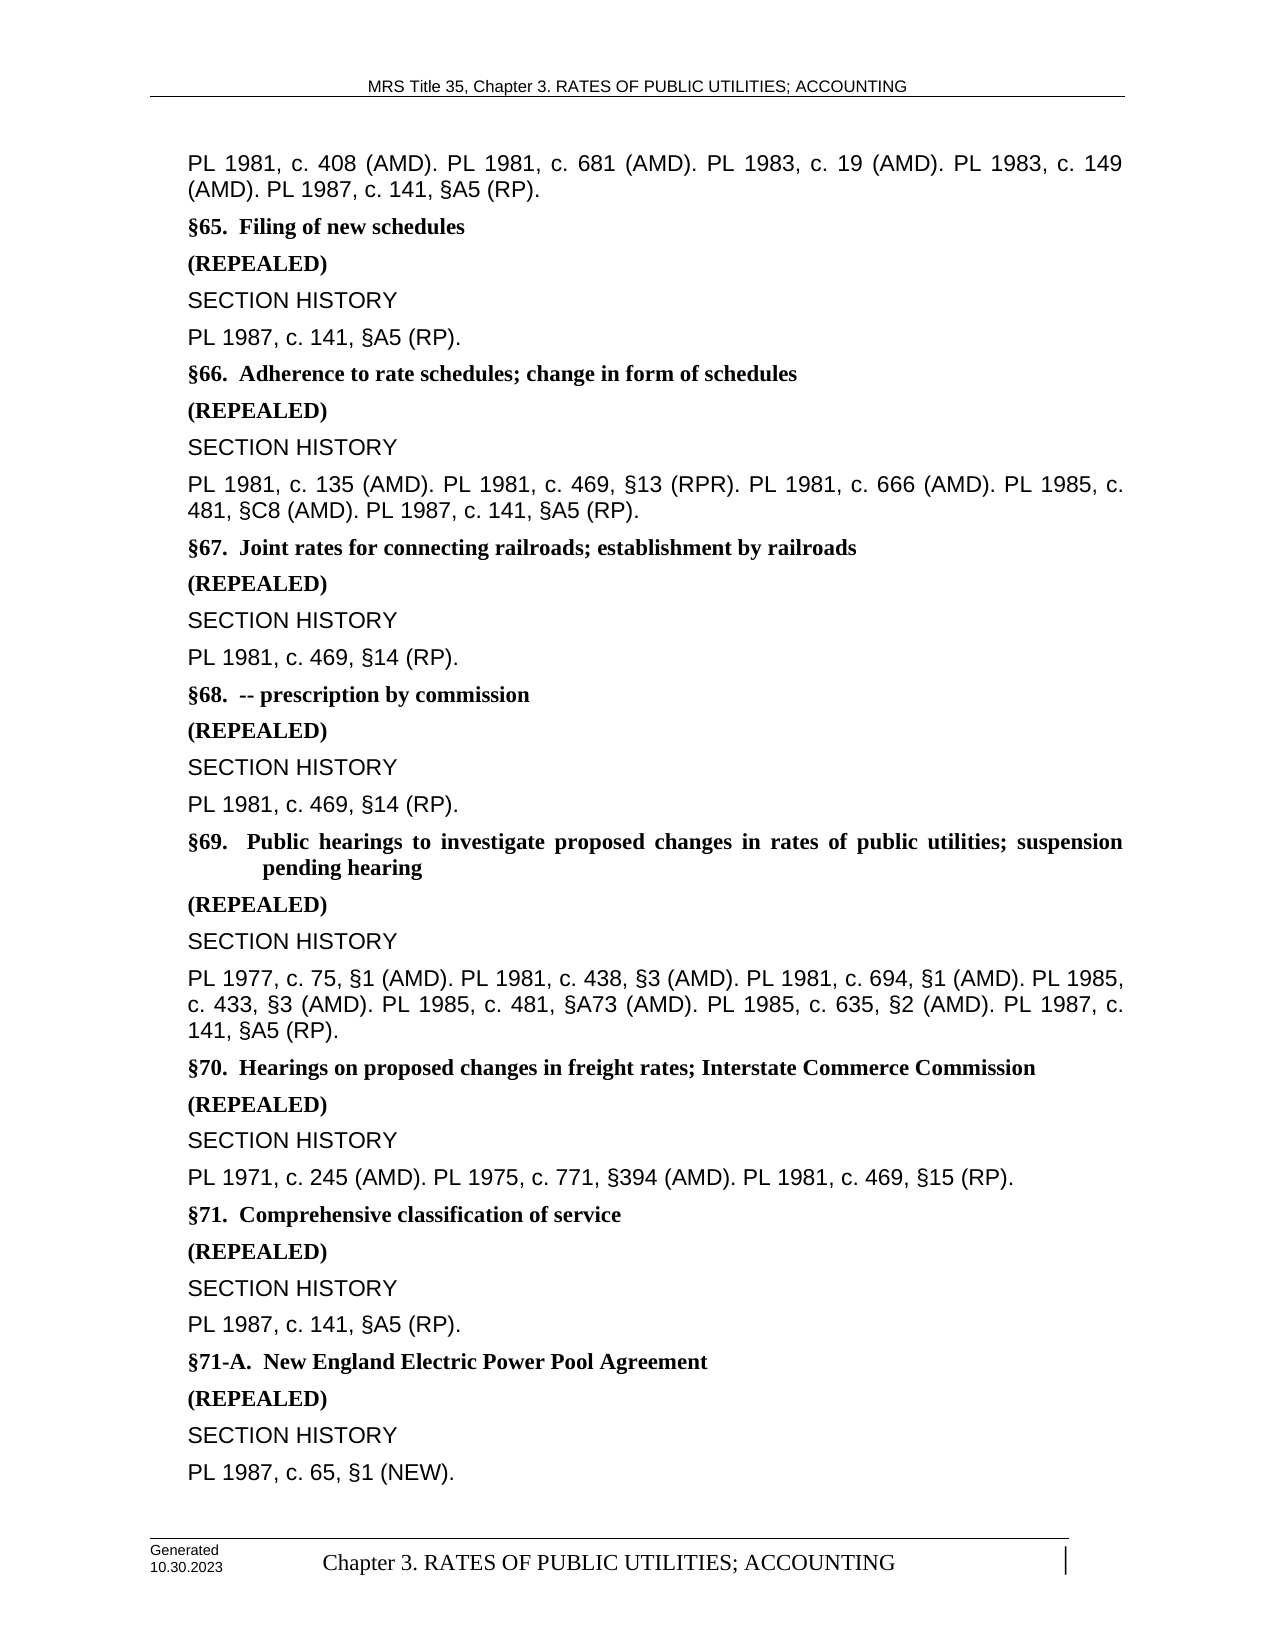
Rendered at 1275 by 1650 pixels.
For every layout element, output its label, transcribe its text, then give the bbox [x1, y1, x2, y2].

text §71-A. New England Electric Power Pool Agreement [187, 1348, 1125, 1374]
text §66. Adherence to rate schedules; change in form of schedules [187, 360, 1125, 387]
text PL 1977, c. 75, §1 (AMD). PL 1981, c. 438, §3 (AMD). PL 1981, c. 694, §1 (AMD). PL 1985, c. 433, §3 (AMD). PL 1985, c. 481, §A73 (AMD). PL 1985, c. 635, §2 (AMD). PL 1987, c. 141, §A5 (RP). [187, 964, 1125, 1043]
text (REPEALED) [187, 1385, 1125, 1411]
text SECTION HISTORY [187, 928, 1125, 954]
text PL 1981, c. 469, §14 (RP). [187, 644, 1125, 670]
text SECTION HISTORY [187, 1274, 1125, 1301]
text (REPEALED) [187, 891, 1125, 917]
text (REPEALED) [187, 250, 1125, 276]
text PL 1987, c. 65, §1 (NEW). [187, 1458, 1125, 1485]
text §65. Filing of new schedules [187, 213, 1125, 239]
text (REPEALED) [187, 397, 1125, 423]
text (REPEALED) [187, 1238, 1125, 1264]
text PL 1987, c. 141, §A5 (RP). [187, 323, 1125, 350]
text (REPEALED) [187, 717, 1125, 744]
text PL 1981, c. 469, §14 (RP). [187, 791, 1125, 817]
text PL 1981, c. 135 (AMD). PL 1981, c. 469, §13 (RPR). PL 1981, c. 666 (AMD). PL 1985, c. 481, §C8 (AMD). PL 1987, c. 141, §A5 (RP). [187, 471, 1125, 523]
text SECTION HISTORY [187, 1422, 1125, 1448]
text PL 1987, c. 141, §A5 (RP). [187, 1311, 1125, 1338]
text SECTION HISTORY [187, 287, 1125, 313]
text SECTION HISTORY [187, 754, 1125, 781]
text PL 1981, c. 408 (AMD). PL 1981, c. 681 (AMD). PL 1983, c. 19 (AMD). PL 1983, c. 149 (AMD). PL 1987, c. 141, §A5 (RP). [187, 150, 1125, 203]
text §67. Joint rates for connecting railroads; establishment by railroads [187, 534, 1125, 560]
text §68. -- prescription by commission [187, 681, 1125, 707]
text SECTION HISTORY [187, 607, 1125, 633]
text (REPEALED) [187, 1091, 1125, 1117]
text PL 1971, c. 245 (AMD). PL 1975, c. 771, §394 (AMD). PL 1981, c. 469, §15 (RP). [187, 1164, 1125, 1191]
text §70. Hearings on proposed changes in freight rates; Interstate Commerce Commission [187, 1054, 1125, 1080]
text SECTION HISTORY [187, 1127, 1125, 1154]
text SECTION HISTORY [187, 434, 1125, 460]
text §69. Public hearings to investigate proposed changes in rates of public utilities; suspension pending hearing [187, 828, 1125, 881]
text (REPEALED) [187, 570, 1125, 597]
text §71. Comprehensive classification of service [187, 1201, 1125, 1227]
